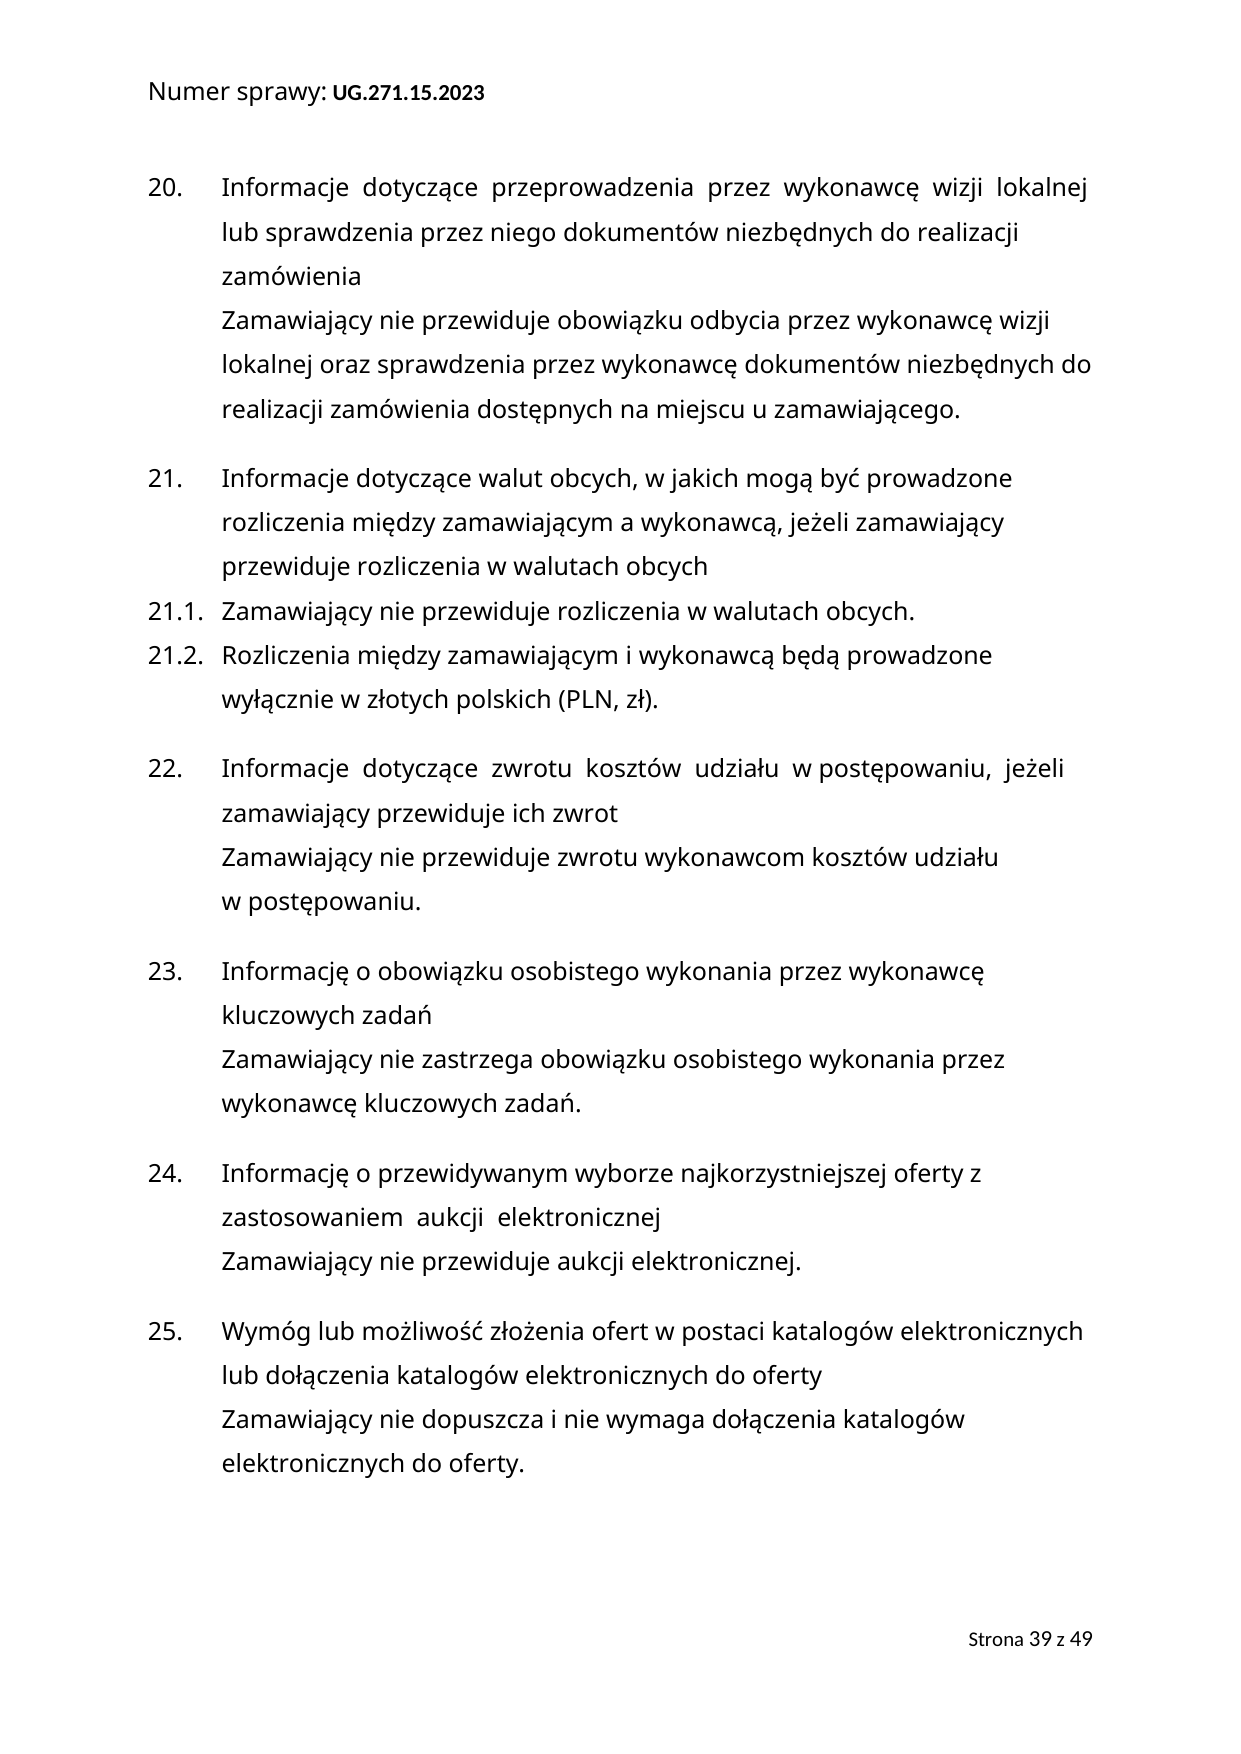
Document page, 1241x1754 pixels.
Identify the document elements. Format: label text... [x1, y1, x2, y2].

subtitle Informację o przewidywanym wyborze najkorzystniejszej oferty z zastosowaniem aukcji elektronicznej [148, 1155, 1093, 1234]
subtitle Informacje dotyczące walut obcych, w jakich mogą być prowadzone rozliczenia między zamawiającym a wykonawcą, jeżeli zamawiający przewiduje rozliczenia w walutach obcych [148, 461, 1093, 583]
subtitle Informację o obowiązku osobistego wykonania przez wykonawcę kluczowych zadań [148, 953, 1093, 1032]
text Zamawiający nie dopuszcza i nie wymaga dołączenia katalogów elektronicznych do oferty. [221, 1402, 1093, 1480]
list Zamawiający nie przewiduje obowiązku odbycia przez wykonawcę wizji lokalnej oraz sprawdzenia przez wykonawcę dokumentów niezbędnych do realizacji zamówienia dostępnych na miejscu u zamawiającego. [221, 303, 1093, 425]
text Zamawiający nie przewiduje zwrotu wykonawcom kosztów udziału w postępowaniu. [221, 840, 1093, 918]
subtitle Informacje dotyczące zwrotu kosztów udziału w postępowaniu, jeżeli zamawiający przewiduje ich zwrot [148, 751, 1093, 829]
text Zamawiający nie zastrzega obowiązku osobistego wykonania przez wykonawcę kluczowych zadań. [221, 1042, 1093, 1120]
subtitle Wymóg lub możliwość złożenia ofert w postaci katalogów elektronicznych lub dołączenia katalogów elektronicznych do oferty [148, 1313, 1093, 1391]
text Zamawiający nie przewiduje aukcji elektronicznej. [221, 1244, 1093, 1278]
list Zamawiający nie przewiduje rozliczenia w walutach obcych. [148, 593, 1093, 627]
list Rozliczenia między zamawiającym i wykonawcą będą prowadzone wyłącznie w złotych polskich (PLN, zł). [148, 638, 1093, 716]
subtitle Informacje dotyczące przeprowadzenia przez wykonawcę wizji lokalnej lub sprawdzenia przez niego dokumentów niezbędnych do realizacji zamówienia [148, 170, 1093, 292]
